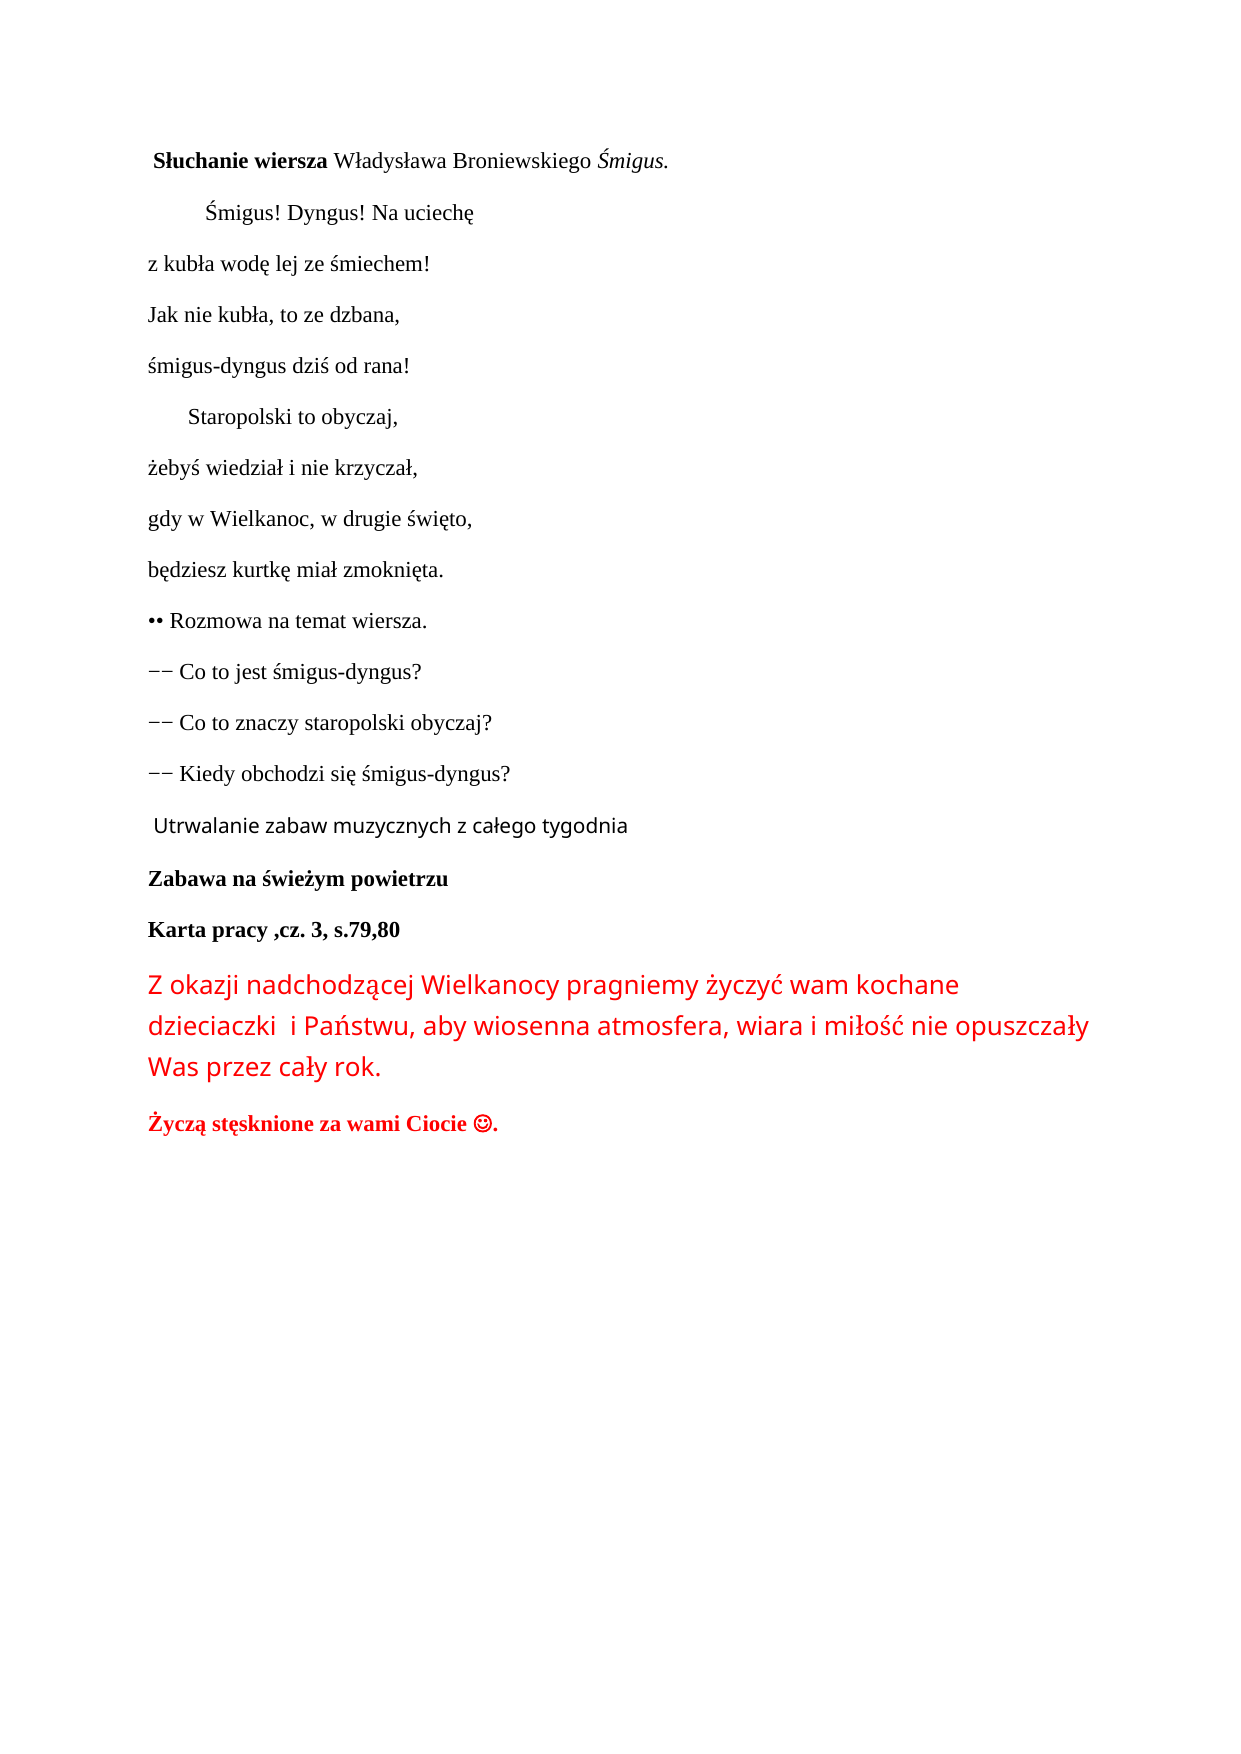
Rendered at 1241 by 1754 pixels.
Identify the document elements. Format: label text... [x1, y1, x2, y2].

text −− Co to jest śmigus-dyngus? [148, 658, 1093, 685]
text Jak nie kubła, to ze dzbana, [148, 301, 1093, 327]
text Zabawa na świeżym powietrzu [148, 865, 1093, 891]
text z kubła wodę lej ze śmiechem! [148, 250, 1093, 276]
text Słuchanie wiersza Władysława Broniewskiego Śmigus. [148, 148, 1093, 174]
text −− Co to znaczy staropolski obyczaj? [148, 709, 1093, 736]
text Z okazji nadchodzącej Wielkanocy pragniemy życzyć wam kochane dzieciaczki i Państwu, aby wiosenna atmosfera, wiara i miłość nie opuszczały Was przez cały rok. [148, 967, 1093, 1084]
text gdy w Wielkanoc, w drugie święto, [148, 505, 1093, 532]
text •• Rozmowa na temat wiersza. [148, 607, 1093, 634]
text Utrwalanie zabaw muzycznych z całego tygodnia [148, 811, 1093, 840]
text Życzą stęsknione za wami Ciocie . [148, 1110, 1093, 1137]
text Staropolski to obyczaj, [148, 403, 1093, 429]
text Karta pracy ,cz. 3, s.79,80 [148, 916, 1093, 942]
text żebyś wiedział i nie krzyczał, [148, 454, 1093, 481]
text −− Kiedy obchodzi się śmigus-dyngus? [148, 760, 1093, 787]
text Śmigus! Dyngus! Na uciechę [148, 199, 1093, 225]
text będziesz kurtkę miał zmoknięta. [148, 556, 1093, 583]
text śmigus-dyngus dziś od rana! [148, 352, 1093, 378]
